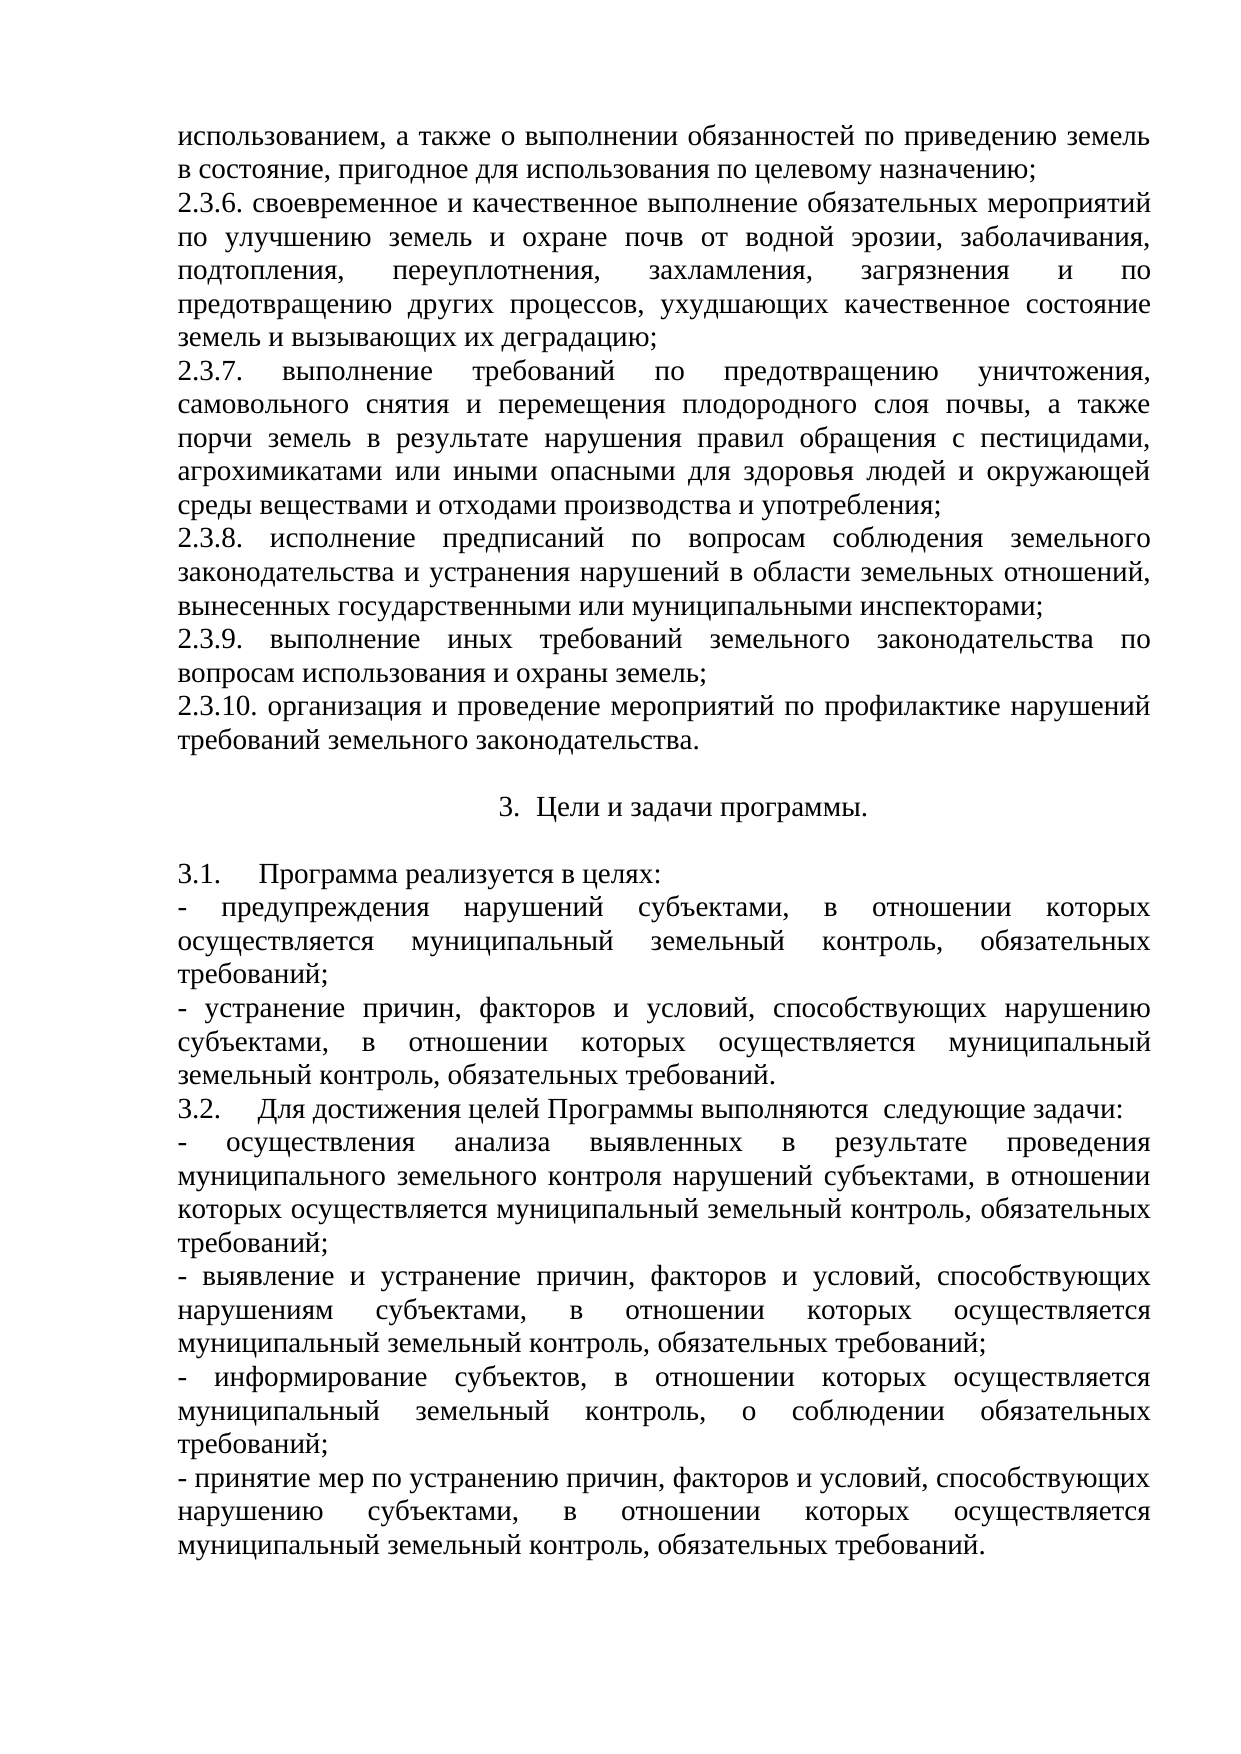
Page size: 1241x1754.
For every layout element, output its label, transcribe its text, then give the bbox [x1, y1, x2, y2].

text 2.3.10. организация и проведение мероприятий по профилактике нарушений требований земельного законодательства. [177, 688, 1152, 755]
text - устранение причин, факторов и условий, способствующих нарушению субъектами, в отношении которых осуществляется муниципальный земельный контроль, обязательных требований. [177, 990, 1152, 1091]
text - осуществления анализа выявленных в результате проведения муниципального земельного контроля нарушений субъектами, в отношении которых осуществляется муниципальный земельный контроль, обязательных требований; [177, 1124, 1152, 1258]
text - информирование субъектов, в отношении которых осуществляется муниципальный земельный контроль, о соблюдении обязательных требований; [177, 1359, 1152, 1460]
list Цели и задачи программы. [215, 789, 1152, 822]
text 3.2. Для достижения целей Программы выполняются следующие задачи: [177, 1091, 1152, 1124]
text 2.3.7. выполнение требований по предотвращению уничтожения, самовольного снятия и перемещения плодородного слоя почвы, а также порчи земель в результате нарушения правил обращения с пестицидами, агрохимикатами или иными опасными для здоровья людей и окружающей среды веществами и отходами производства и употребления; [177, 353, 1152, 521]
text 2.3.9. выполнение иных требований земельного законодательства по вопросам использования и охраны земель; [177, 621, 1152, 688]
text - принятие мер по устранению причин, факторов и условий, способствующих нарушению субъектами, в отношении которых осуществляется муниципальный земельный контроль, обязательных требований. [177, 1460, 1152, 1560]
list Программа реализуется в целях: [177, 856, 1152, 889]
text - выявление и устранение причин, факторов и условий, способствующих нарушениям субъектами, в отношении которых осуществляется муниципальный земельный контроль, обязательных требований; [177, 1258, 1152, 1359]
text 2.3.8. исполнение предписаний по вопросам соблюдения земельного законодательства и устранения нарушений в области земельных отношений, вынесенных государственными или муниципальными инспекторами; [177, 521, 1152, 621]
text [177, 118, 1152, 185]
text - предупреждения нарушений субъектами, в отношении которых осуществляется муниципальный земельный контроль, обязательных требований; [177, 889, 1152, 990]
text 2.3.6. своевременное и качественное выполнение обязательных мероприятий по улучшению земель и охране почв от водной эрозии, заболачивания, подтопления, переуплотнения, захламления, загрязнения и по предотвращению других процессов, ухудшающих качественное состояние земель и вызывающих их деградацию; [177, 185, 1152, 353]
